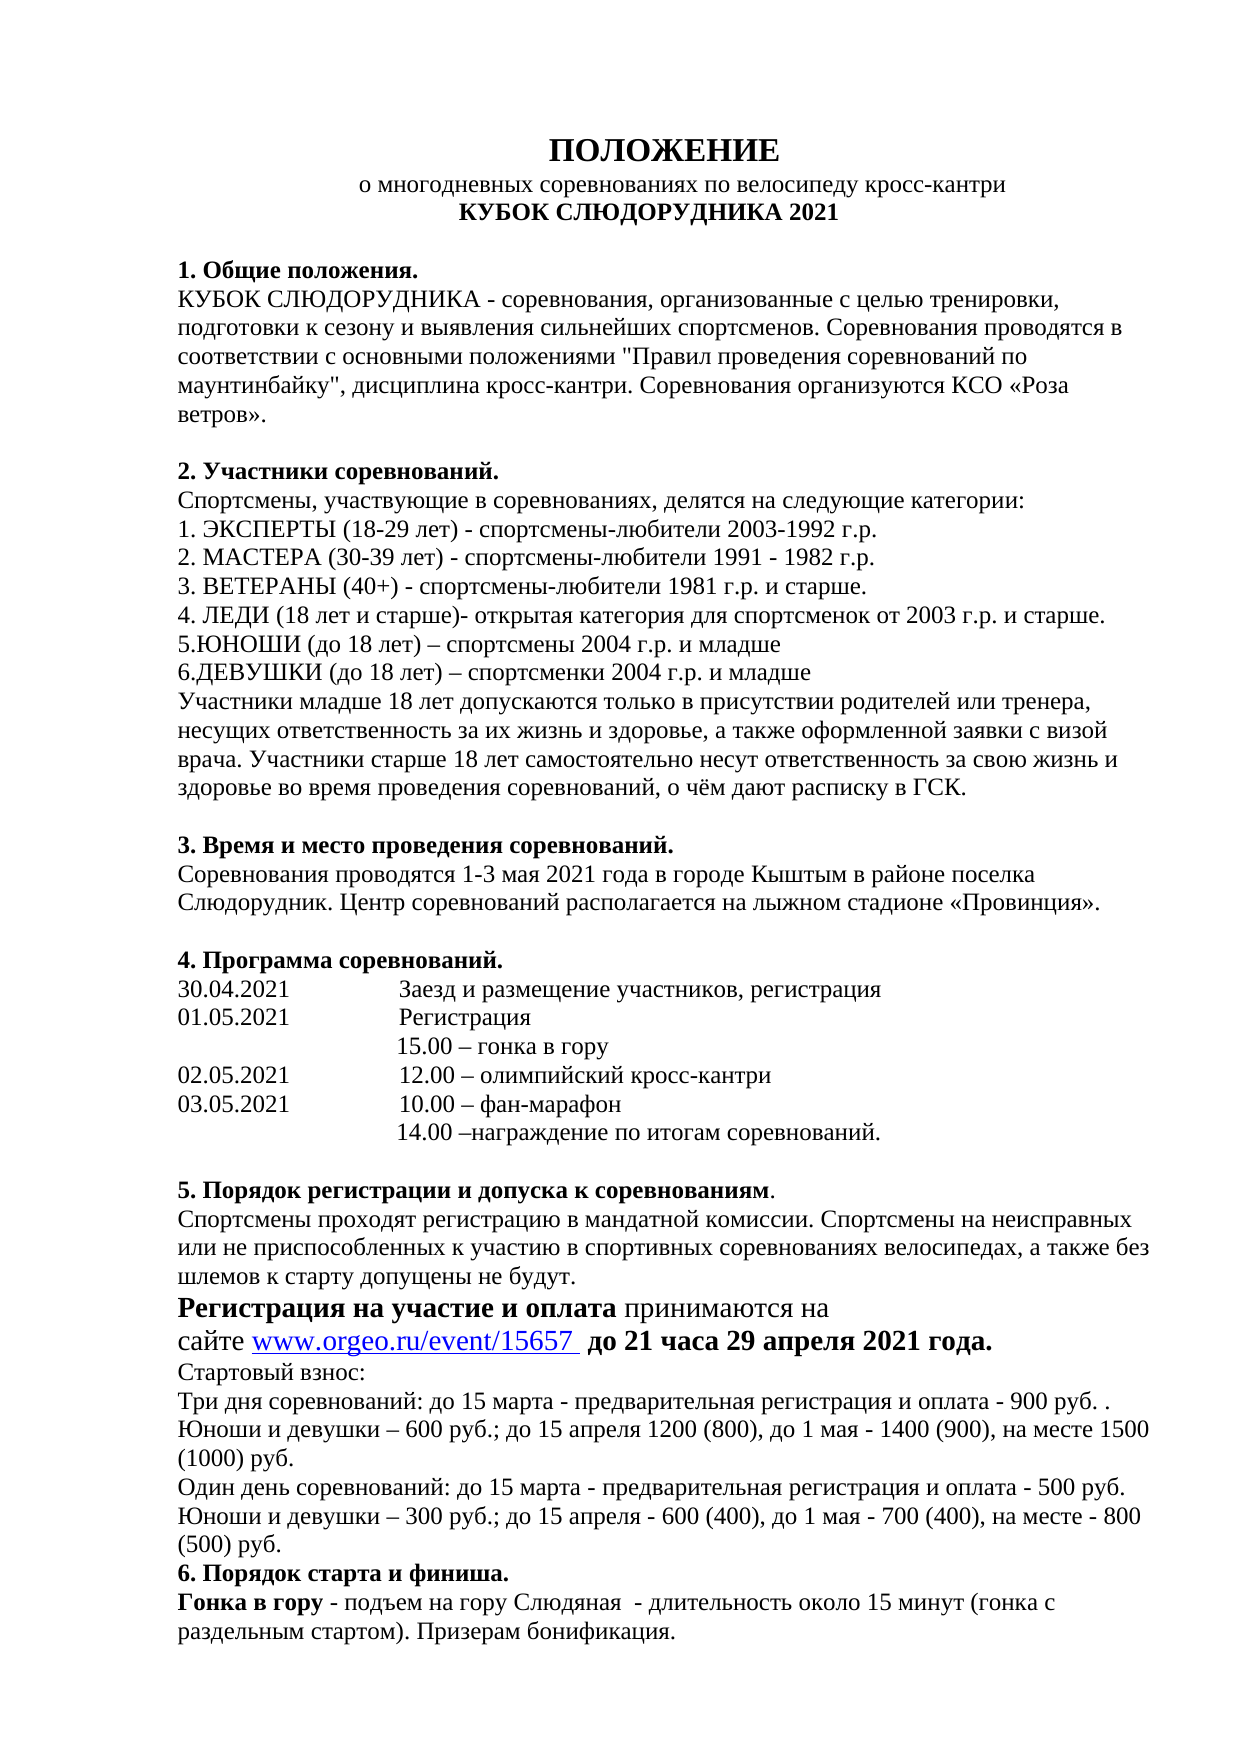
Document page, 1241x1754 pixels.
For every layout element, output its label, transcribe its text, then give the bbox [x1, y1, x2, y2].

text о многодневных соревнованиях по велосипеду кросс-кантри КУБОК СЛЮДОРУДНИКА 2021 1. Общие положения. КУБОК СЛЮДОРУДНИКА - соревнования, организованные с целью тренировки, подготовки к сезону и выявления сильнейших спортсменов. Соревнования проводятся в соответствии с основными положениями "Правил проведения соревнований по маунтинбайку", дисциплина кросс-кантри. Соревнования организуются КСО «Роза ветров». [177, 169, 1152, 427]
text 2. Участники соревнований. Спортсмены, участвующие в соревнованиях, делятся на следующие категории: 1. ЭКСПЕРТЫ (18-29 лет) - спортсмены-любители 2003-1992 г.р. 2. МАСТЕРА (30-39 лет) - спортсмены-любители 1991 - 1982 г.р. 3. ВЕТЕРАНЫ (40+) - спортсмены-любители 1981 г.р. и старше. 4. ЛЕДИ (18 лет и старше)- открытая категория для спортсменок от 2003 г.р. и старше. [177, 427, 1152, 629]
text 6.ДЕВУШКИ (до 18 лет) – спортсменки 2004 г.р. и младше Участники младше 18 лет допускаются только в присутствии родителей или тренера, несущих ответственность за их жизнь и здоровье, а также оформленной заявки с визой врача. Участники старше 18 лет самостоятельно несут ответственность за свою жизнь и здоровье во время проведения соревнований, о чём дают расписку в ГСК. 3. Время и место проведения соревнований. Соревнования проводятся 1-3 мая 2021 года в городе Кыштым в районе поселка Слюдорудник. Центр соревнований располагается на лыжном стадионе «Провинция». 4. Программа соревнований. 30.04.2021 Заезд и размещение участников, регистрация [177, 657, 1152, 1002]
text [177, 1587, 1152, 1644]
text 01.05.2021 Регистрация 15.00 – гонка в гору 02.05.2021 12.00 – олимпийский кросс-кантри 03.05.2021 10.00 – фан-марафон 14.00 –награждение по итогам соревнований. 5. Порядок регистрации и допуска к соревнованиям. Спортсмены проходят регистрацию в мандатной комиссии. Спортсмены на неисправных или не приспособленных к участию в спортивных соревнованиях велосипедах, а также без шлемов к старту допущены не будут. Регистрация на участие и оплата принимаются на сайте www.orgeo.ru/event/15657 до 21 часа 29 апреля 2021 года. Стартовый взнос: Три дня соревнований: до 15 марта - предварительная регистрация и оплата - 900 руб. . Юноши и девушки – 600 руб.; до 15 апреля 1200 (800), до 1 мая - 1400 (900), на месте 1500 (1000) руб. Один день соревнований: до 15 марта - предварительная регистрация и оплата - 500 руб. Юноши и девушки – 300 руб.; до 15 апреля - 600 (400), до 1 мая - 700 (400), на месте - 800 (500) руб. 6. Порядок старта и финиша. [177, 1002, 1152, 1587]
text 5.ЮНОШИ (до 18 лет) – спортсмены 2004 г.р. и младше [177, 629, 1152, 657]
text ПОЛОЖЕНИЕ [177, 106, 1152, 169]
